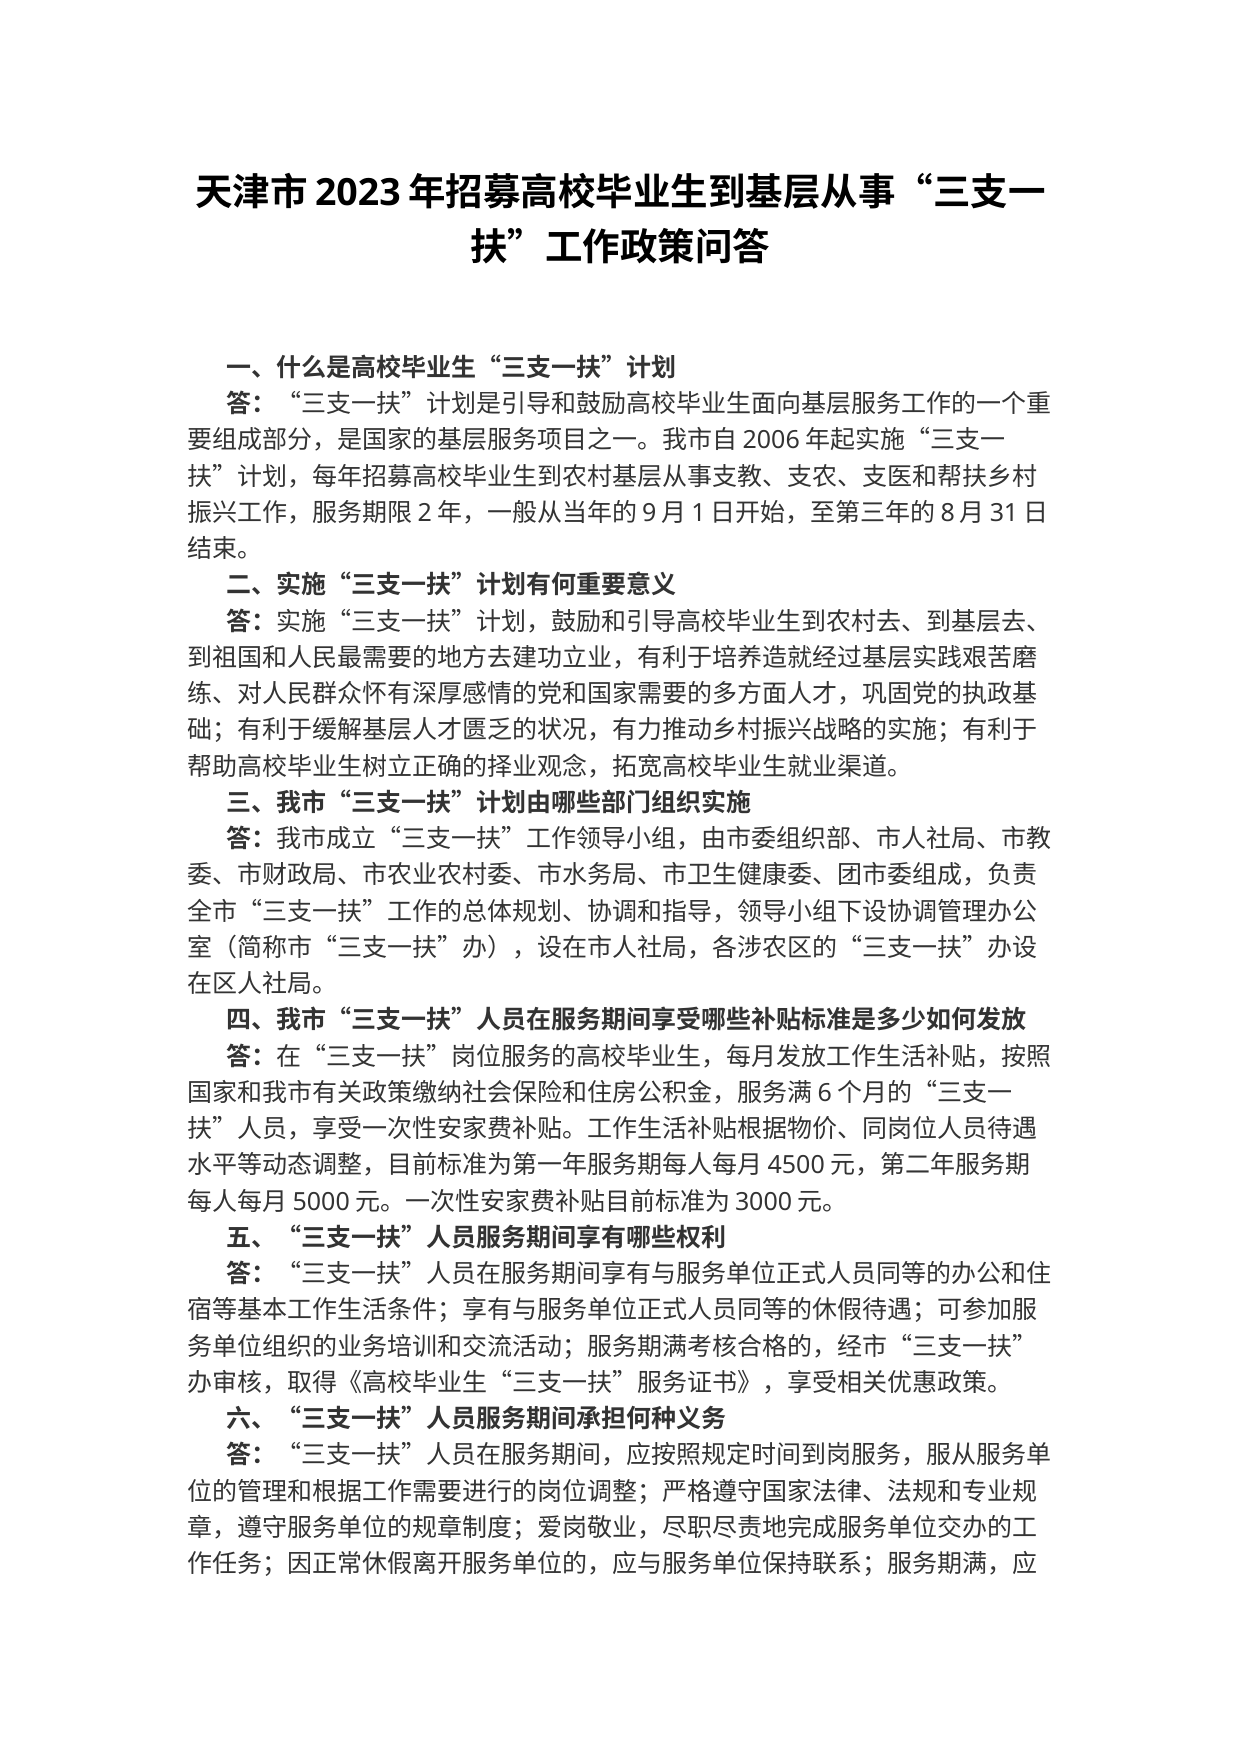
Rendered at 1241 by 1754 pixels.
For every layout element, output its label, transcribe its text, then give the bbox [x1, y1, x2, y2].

text 天津市2023年招募高校毕业生到基层从事“三支一扶”工作政策问答 [187, 162, 470, 271]
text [187, 271, 1053, 1580]
text 天津市2023年招募高校毕业生到基层从事“三支一扶”工作政策问答 [770, 162, 1053, 271]
